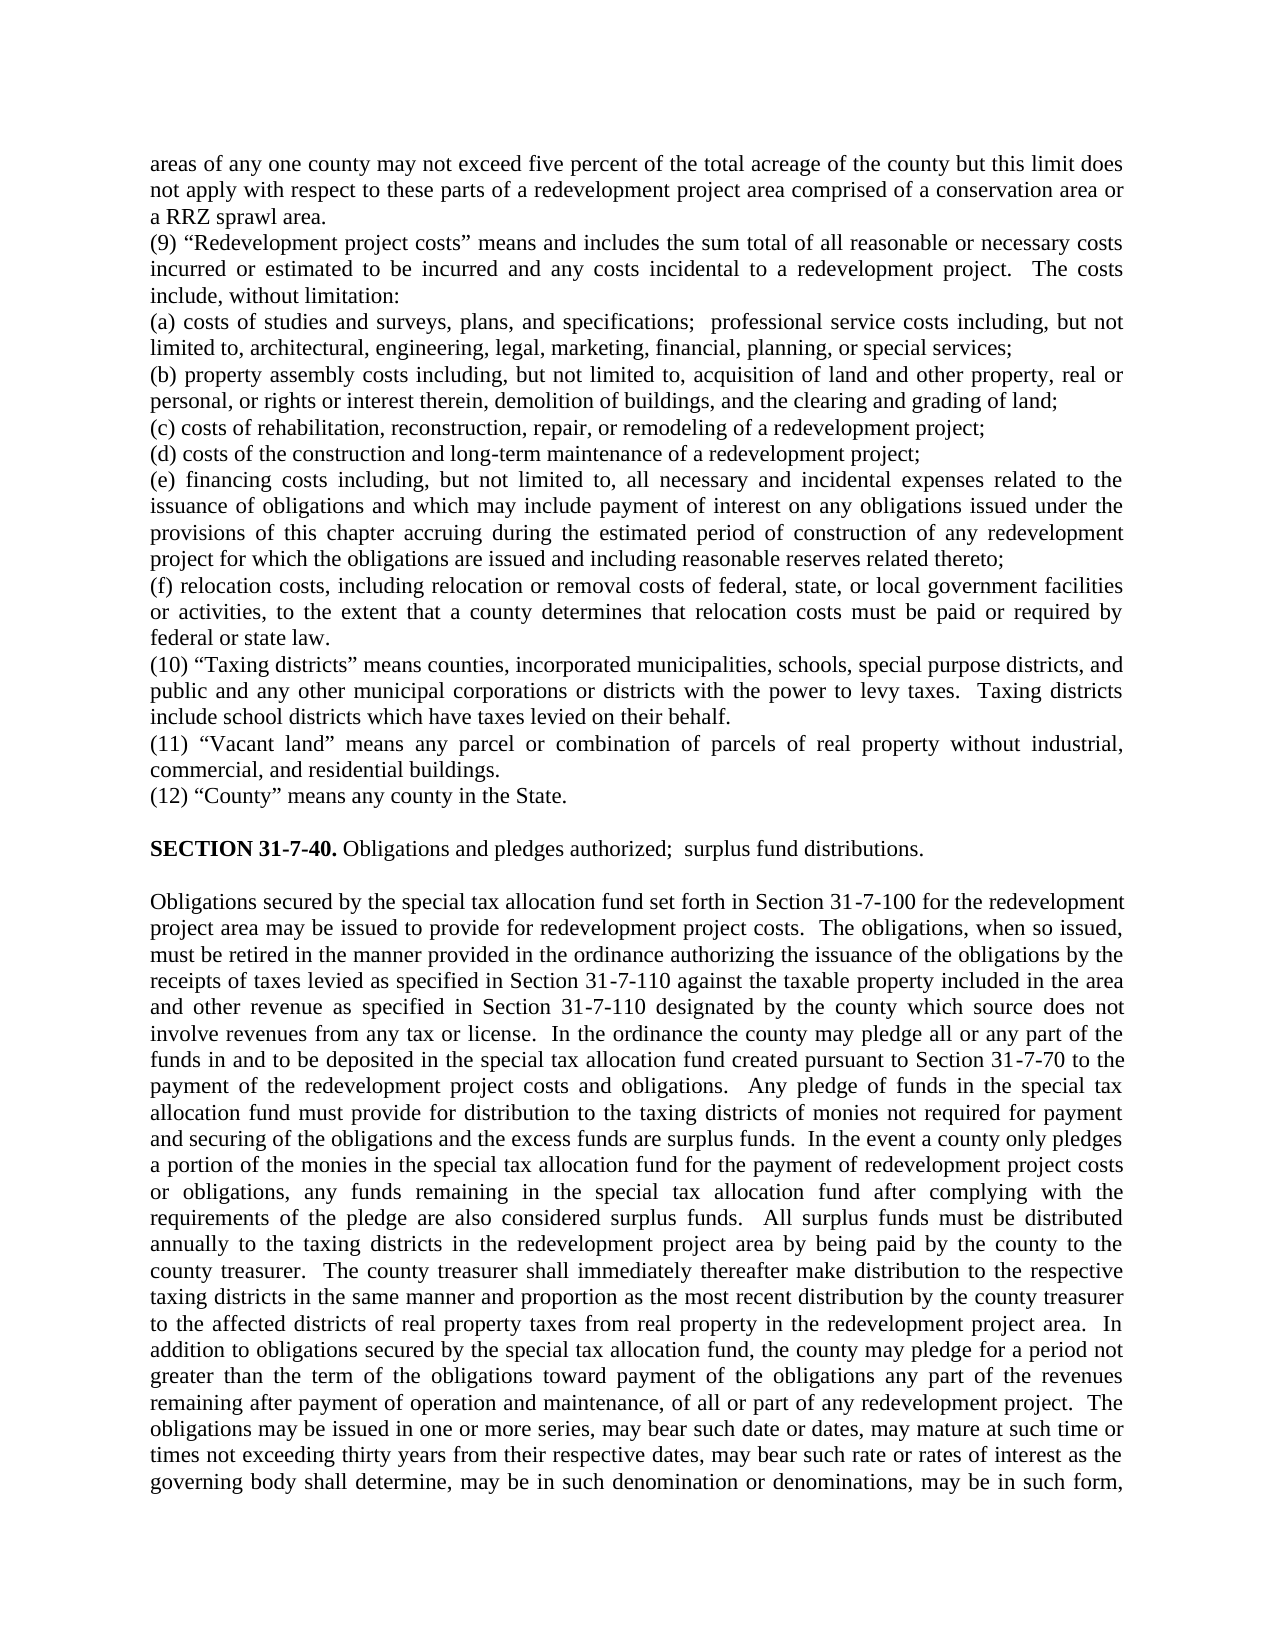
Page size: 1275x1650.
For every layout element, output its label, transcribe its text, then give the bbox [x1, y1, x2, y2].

text (c) costs of rehabilitation, reconstruction, repair, or remodeling of a redevelopment project; [150, 413, 1125, 440]
text (9) “Redevelopment project costs” means and includes the sum total of all reasonable or necessary costs incurred or estimated to be incurred and any costs incidental to a redevelopment project. The costs include, without limitation: [150, 229, 1125, 308]
text (e) financing costs including, but not limited to, all necessary and incidental expenses related to the issuance of obligations and which may include payment of interest on any obligations issued under the provisions of this chapter accruing during the estimated period of construction of any redevelopment project for which the obligations are issued and including reasonable reserves related thereto; [150, 466, 1125, 572]
text (d) costs of the construction and long-term maintenance of a redevelopment project; [150, 440, 1125, 466]
text (f) relocation costs, including relocation or removal costs of federal, state, or local government facilities or activities, to the extent that a county determines that relocation costs must be paid or required by federal or state law. [150, 572, 1125, 651]
text (b) property assembly costs including, but not limited to, acquisition of land and other property, real or personal, or rights or interest therein, demolition of buildings, and the clearing and grading of land; [150, 361, 1125, 413]
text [150, 888, 1125, 1494]
text (a) costs of studies and surveys, plans, and specifications; professional service costs including, but not limited to, architectural, engineering, legal, marketing, financial, planning, or special services; [150, 308, 1125, 361]
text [150, 150, 1125, 229]
text (12) “County” means any county in the State. [150, 782, 1125, 809]
text (11) “Vacant land” means any parcel or combination of parcels of real property without industrial, commercial, and residential buildings. [150, 730, 1125, 782]
text (10) “Taxing districts” means counties, incorporated municipalities, schools, special purpose districts, and public and any other municipal corporations or districts with the power to levy taxes. Taxing districts include school districts which have taxes levied on their behalf. [150, 651, 1125, 730]
text SECTION 31-7-40. Obligations and pledges authorized; surplus fund distributions. [150, 835, 1125, 862]
